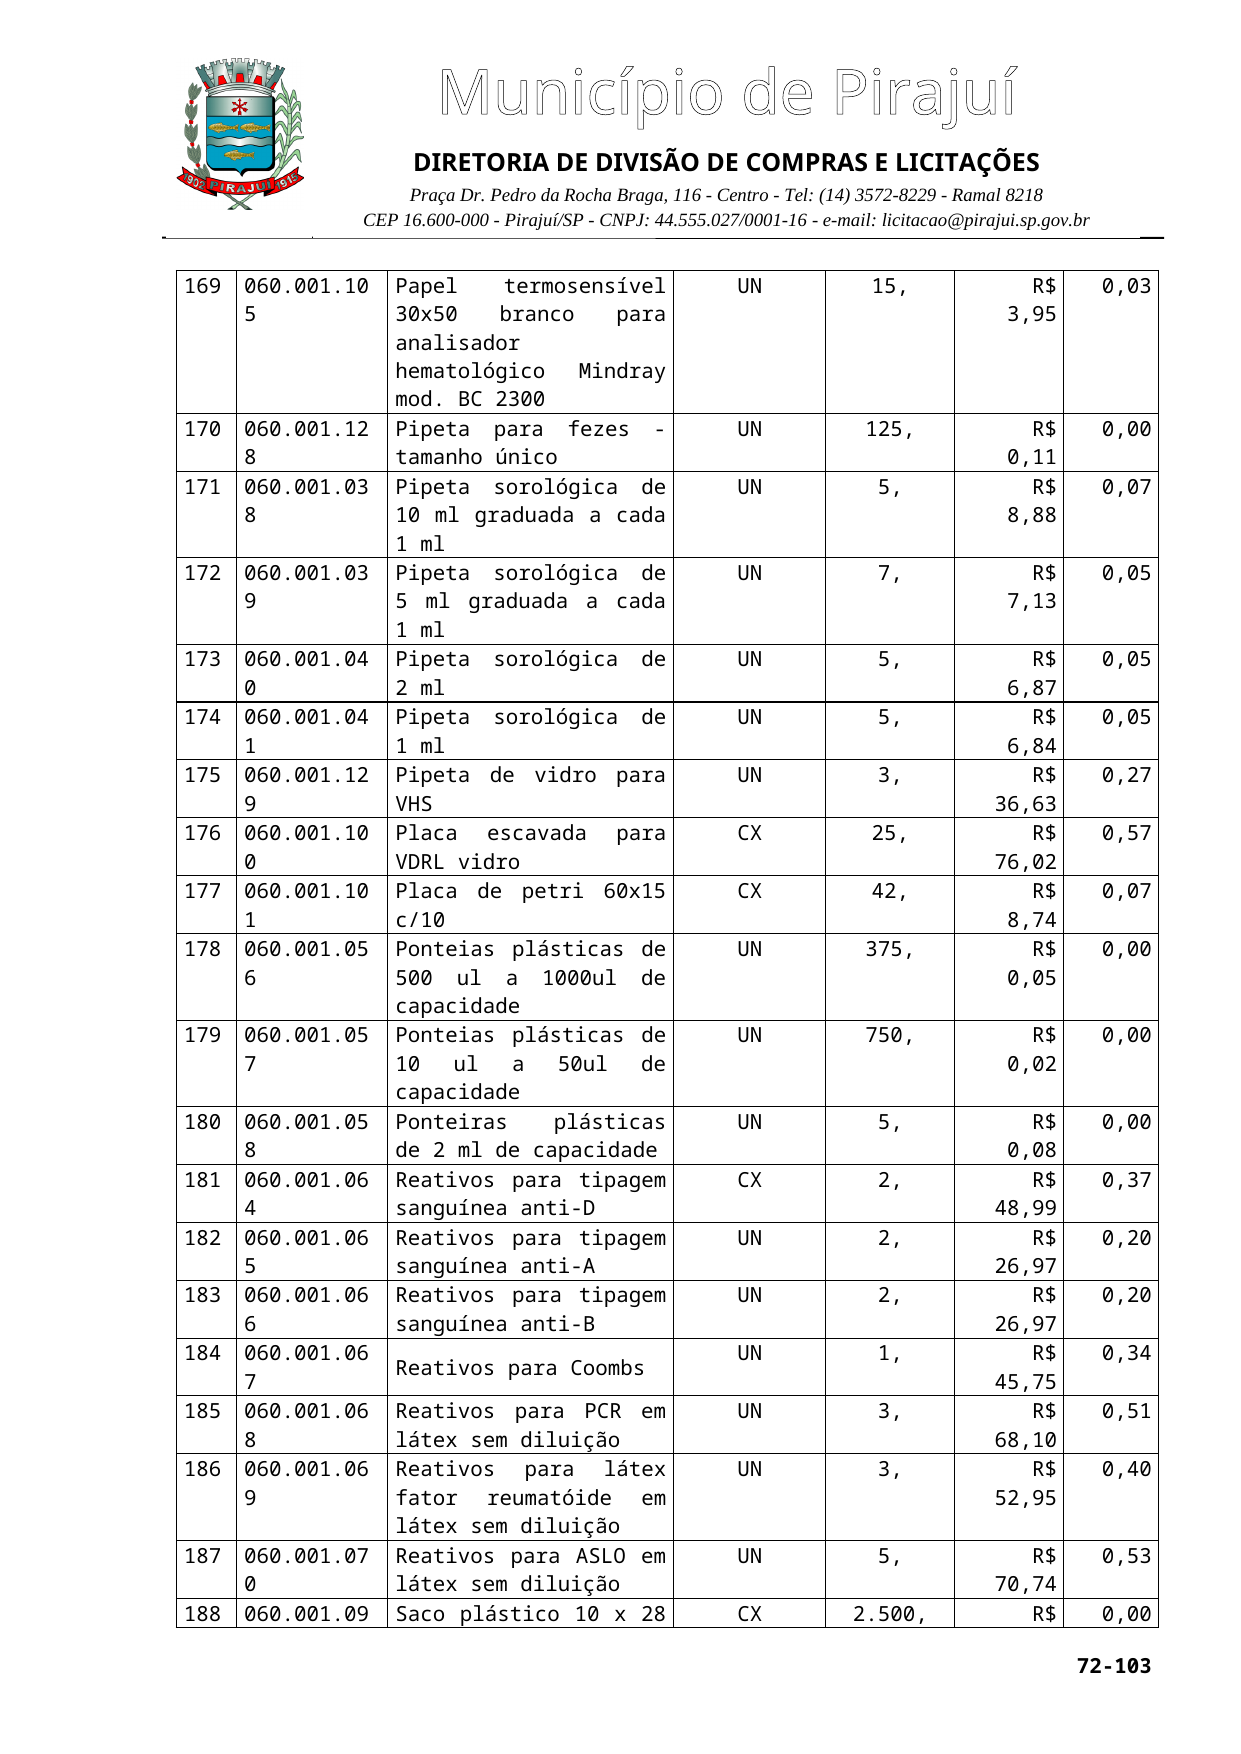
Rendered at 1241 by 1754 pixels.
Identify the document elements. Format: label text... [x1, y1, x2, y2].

table_cell 0,03 [1064, 271, 1158, 413]
table_cell CX [674, 818, 825, 875]
table_cell 060.001.128 [237, 414, 387, 471]
table_cell R$ 0,08 [955, 1107, 1063, 1164]
table_cell Reativos para PCR em látex sem diluição [388, 1396, 673, 1453]
table_cell 0,00 [1064, 1107, 1158, 1164]
table_cell 7, [826, 558, 954, 643]
table_cell 060.001.057 [237, 1021, 387, 1106]
table_cell 170 [177, 414, 236, 471]
table_cell R$ 52,95 [955, 1454, 1063, 1540]
table_cell 060.001.066 [237, 1281, 387, 1337]
table_cell 0,00 [1064, 1021, 1158, 1106]
table_cell 178 [177, 934, 236, 1019]
table_cell UN [674, 934, 825, 1019]
table_cell 174 [177, 703, 236, 759]
table_cell 183 [177, 1281, 236, 1337]
table_cell Reativos para tipagem sanguínea anti-A [388, 1223, 673, 1279]
table_cell 187 [177, 1541, 236, 1598]
table_cell Reativos para tipagem sanguínea anti-B [388, 1281, 673, 1337]
table_cell R$ 76,02 [955, 818, 1063, 875]
table_cell Placa de petri 60x15 c/10 [388, 876, 673, 933]
table_cell 060.001.101 [237, 876, 387, 933]
table_cell R$ 0,02 [955, 1021, 1063, 1106]
table_cell 176 [177, 818, 236, 875]
table_cell UN [674, 1454, 825, 1540]
table_cell 0,53 [1064, 1541, 1158, 1598]
table_cell UN [674, 1396, 825, 1453]
table_cell 060.001.038 [237, 472, 387, 557]
table_cell 060.001.065 [237, 1223, 387, 1279]
table_cell 5, [826, 1541, 954, 1598]
table_cell 3, [826, 1396, 954, 1453]
table_cell 0,40 [1064, 1454, 1158, 1540]
table_cell 125, [826, 414, 954, 471]
table_cell 0,07 [1064, 876, 1158, 933]
table_cell Pipeta de vidro para VHS [388, 760, 673, 817]
table_cell 750, [826, 1021, 954, 1106]
table_cell 188 [177, 1599, 236, 1627]
table_cell 2.500, [826, 1599, 954, 1627]
table_cell 060.001.041 [237, 703, 387, 759]
table_cell R$ 0,44 [955, 1599, 1063, 1627]
table_cell Ponteias plásticas de 10 ul a 50ul de capacidade [388, 1021, 673, 1106]
table_cell UN [674, 1281, 825, 1337]
table_cell UN [674, 472, 825, 557]
table_cell 184 [177, 1339, 236, 1395]
picture [176, 58, 304, 210]
table_cell Reativos para tipagem sanguínea anti-D [388, 1165, 673, 1222]
table_cell 060.001.100 [237, 818, 387, 875]
table_cell 169 [177, 271, 236, 413]
table_cell R$ 26,97 [955, 1281, 1063, 1337]
table_cell 3, [826, 1454, 954, 1540]
table_cell 0,00 [1064, 934, 1158, 1019]
table_cell R$ 6,84 [955, 703, 1063, 759]
table_cell 060.001.056 [237, 934, 387, 1019]
table_cell 5, [826, 472, 954, 557]
table_cell 185 [177, 1396, 236, 1453]
table_cell Saco plástico 10 x 28 gramatura 0, 15 [388, 1599, 673, 1627]
table_cell UN [674, 645, 825, 701]
table_cell 25, [826, 818, 954, 875]
table_cell UN [674, 1541, 825, 1598]
table_cell Pipeta sorológica de 5 ml graduada a cada 1 ml [388, 558, 673, 643]
table_cell 179 [177, 1021, 236, 1106]
table_cell 2, [826, 1223, 954, 1279]
table_cell UN [674, 760, 825, 817]
table_cell 0,05 [1064, 703, 1158, 759]
table_cell 0,27 [1064, 760, 1158, 817]
table_cell 173 [177, 645, 236, 701]
table_cell UN [674, 558, 825, 643]
table_cell 2, [826, 1165, 954, 1222]
table_cell UN [674, 414, 825, 471]
table_cell Papel termosensível 30x50 branco para analisador hematológico Mindray mod. BC 2300 [388, 271, 673, 413]
table_cell R$ 68,10 [955, 1396, 1063, 1453]
table_cell Pipeta sorológica de 10 ml graduada a cada 1 ml [388, 472, 673, 557]
table_cell 182 [177, 1223, 236, 1279]
table_cell 177 [177, 876, 236, 933]
table_cell 0,37 [1064, 1165, 1158, 1222]
table_cell UN [674, 1339, 825, 1395]
table_cell 180 [177, 1107, 236, 1164]
table_cell Reativos para látex fator reumatóide em látex sem diluição [388, 1454, 673, 1540]
table_cell 060.001.067 [237, 1339, 387, 1395]
table_cell UN [674, 1021, 825, 1106]
table_cell R$ 0,05 [955, 934, 1063, 1019]
table_cell R$ 8,88 [955, 472, 1063, 557]
table_cell R$ 3,95 [955, 271, 1063, 413]
table_cell 060.001.064 [237, 1165, 387, 1222]
table_cell 5, [826, 703, 954, 759]
table_cell 5, [826, 1107, 954, 1164]
table_cell R$ 70,74 [955, 1541, 1063, 1598]
table_cell 060.001.070 [237, 1541, 387, 1598]
table_cell 3, [826, 760, 954, 817]
table_cell 0,05 [1064, 558, 1158, 643]
table_cell 060.001.039 [237, 558, 387, 643]
table_cell 375, [826, 934, 954, 1019]
table_cell 060.001.068 [237, 1396, 387, 1453]
table_cell R$ 36,63 [955, 760, 1063, 817]
table_cell 0,07 [1064, 472, 1158, 557]
table_cell 060.001.105 [237, 271, 387, 413]
table_cell 1, [826, 1339, 954, 1395]
table_cell R$ 45,75 [955, 1339, 1063, 1395]
table_cell Pipeta para fezes - tamanho único [388, 414, 673, 471]
table_cell 0,20 [1064, 1281, 1158, 1337]
table_cell 0,51 [1064, 1396, 1158, 1453]
table_cell Placa escavada para VDRL vidro [388, 818, 673, 875]
table_cell 42, [826, 876, 954, 933]
table_cell 0,34 [1064, 1339, 1158, 1395]
table_cell Pipeta sorológica de 1 ml [388, 703, 673, 759]
table_cell 15, [826, 271, 954, 413]
table_cell 175 [177, 760, 236, 817]
table_cell R$ 8,74 [955, 876, 1063, 933]
table_cell UN [674, 703, 825, 759]
table_cell 2, [826, 1281, 954, 1337]
table_cell 171 [177, 472, 236, 557]
table_cell CX [674, 1599, 825, 1627]
table_cell Ponteias plásticas de 500 ul a 1000ul de capacidade [388, 934, 673, 1019]
table_cell 060.001.058 [237, 1107, 387, 1164]
table_cell UN [674, 1107, 825, 1164]
table_cell Ponteiras plásticas de 2 ml de capacidade [388, 1107, 673, 1164]
table_cell Reativos para ASLO em látex sem diluição [388, 1541, 673, 1598]
table_cell R$ 48,99 [955, 1165, 1063, 1222]
table_cell R$ 6,87 [955, 645, 1063, 701]
table_cell 0,00 [1064, 414, 1158, 471]
table_cell 0,57 [1064, 818, 1158, 875]
table_cell 186 [177, 1454, 236, 1540]
table_cell 060.001.129 [237, 760, 387, 817]
table_cell UN [674, 271, 825, 413]
table_cell 060.001.069 [237, 1454, 387, 1540]
table_cell UN [674, 1223, 825, 1279]
table_cell R$ 26,97 [955, 1223, 1063, 1279]
table_cell CX [674, 1165, 825, 1222]
table_cell CX [674, 876, 825, 933]
table_cell 0,20 [1064, 1223, 1158, 1279]
table_cell Pipeta sorológica de 2 ml [388, 645, 673, 701]
table_cell 5, [826, 645, 954, 701]
table_cell R$ 7,13 [955, 558, 1063, 643]
table_cell Reativos para Coombs [388, 1339, 673, 1395]
table_cell 181 [177, 1165, 236, 1222]
table_cell 0,00 [1064, 1599, 1158, 1627]
table_cell R$ 0,11 [955, 414, 1063, 471]
table_cell 0,05 [1064, 645, 1158, 701]
table_cell 060.001.095 [237, 1599, 387, 1627]
table_cell 172 [177, 558, 236, 643]
table_cell 060.001.040 [237, 645, 387, 701]
